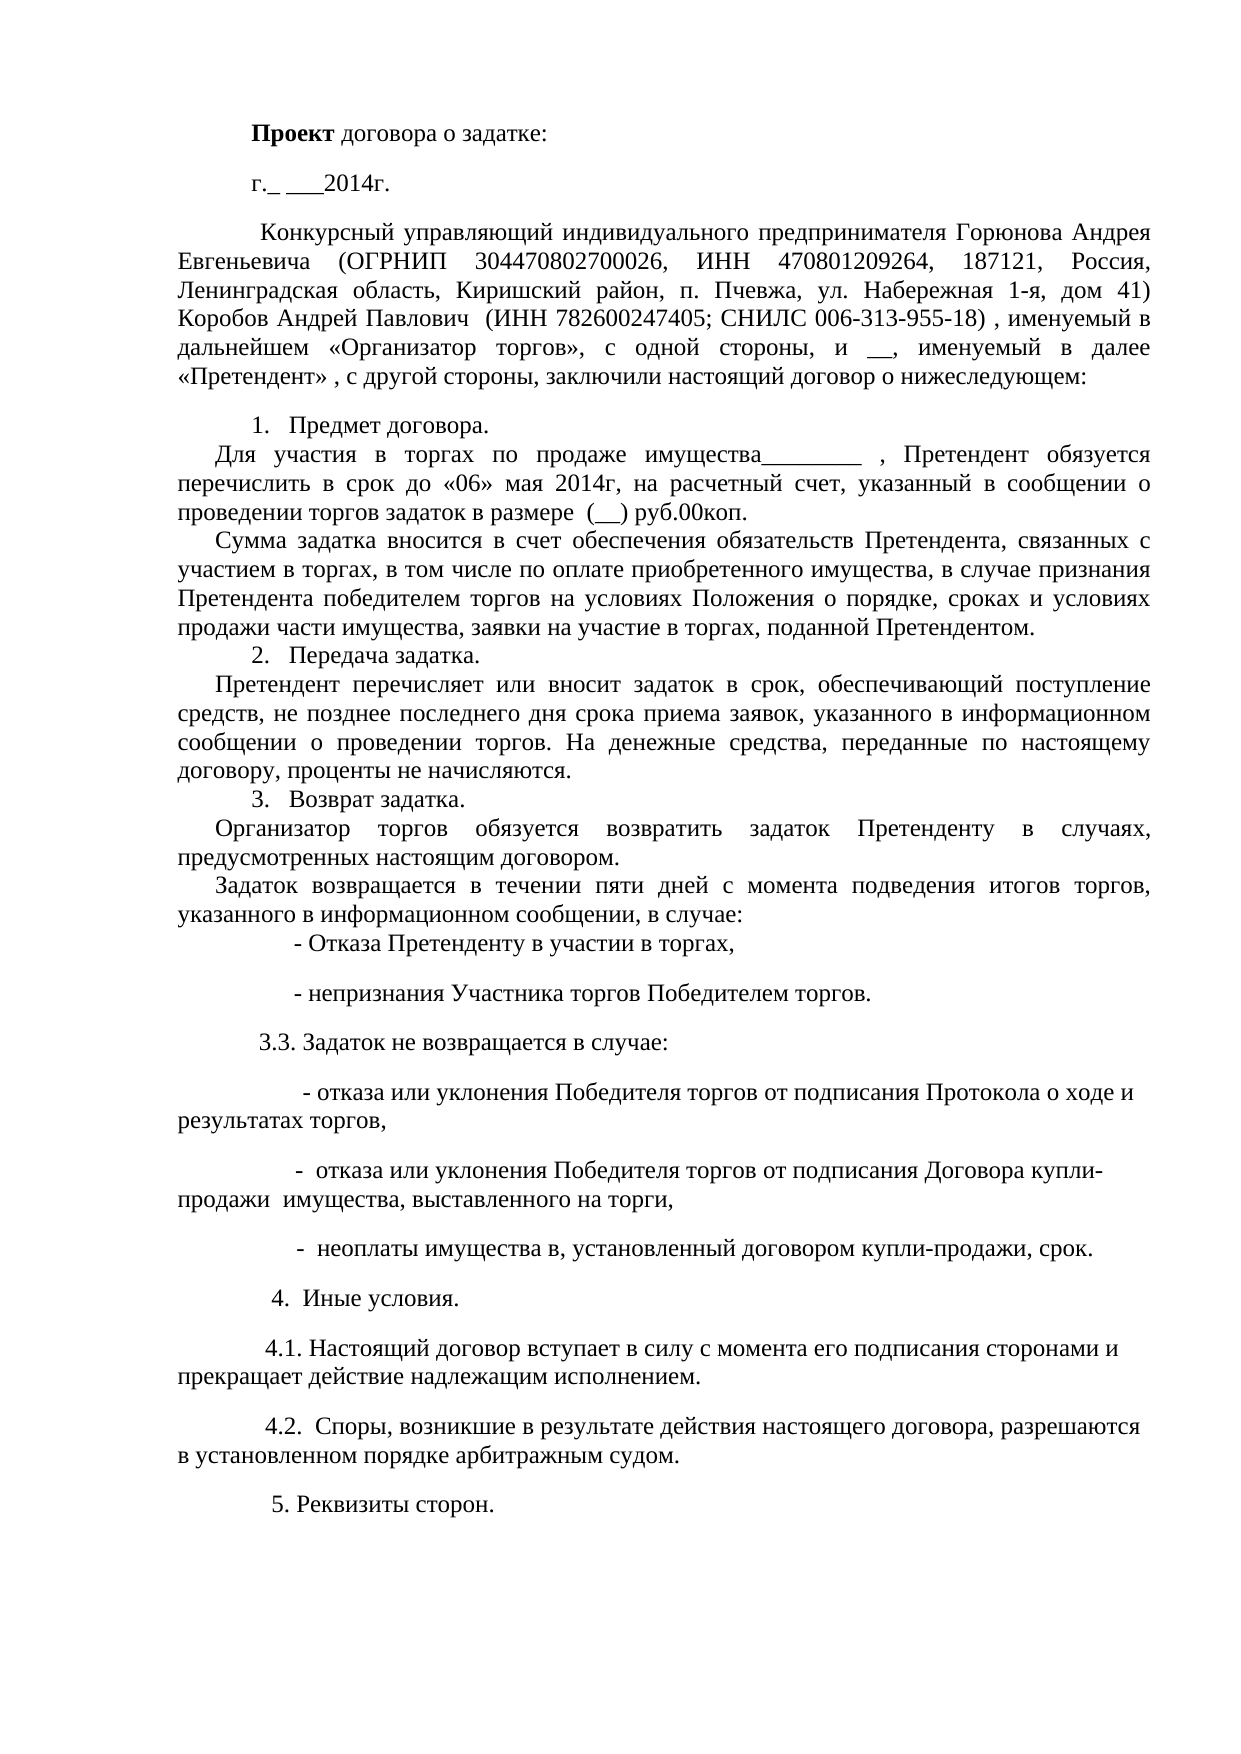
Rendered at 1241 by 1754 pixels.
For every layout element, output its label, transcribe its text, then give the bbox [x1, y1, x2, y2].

text Конкурсный управляющий индивидуального предпринимателя Горюнова Андрея Евгеньевича (ОГРНИП 304470802700026, ИНН 470801209264, 187121, Россия, Ленинградская область, Киришский район, п. Пчевжа, ул. Набережная 1-я, дом 41) Коробов Андрей Павлович (ИНН 782600247405; СНИЛС 006-313-955-18) , именуемый в дальнейшем «Организатор торгов», с одной стороны, и __, именуемый в далее «Претендент» , с другой стороны, заключили настоящий договор о нижеследующем: [177, 217, 1152, 390]
text - Отказа Претенденту в участии в торгах, [293, 928, 1152, 957]
text 4.2. Споры, возникшие в результате действия настоящего договора, разрешаются в установленном порядке арбитражным судом. [177, 1411, 1152, 1468]
text 5. Реквизиты сторон. [177, 1489, 1152, 1518]
list Передача задатка. [251, 641, 1152, 669]
text 4. Иные условия. [177, 1283, 1152, 1312]
list Претендент перечисляет или вносит задаток в срок, обеспечивающий поступление средств, не позднее последнего дня срока приема заявок, указанного в информационном сообщении о проведении торгов. На денежные средства, переданные по настоящему договору, проценты не начисляются. [177, 669, 1152, 784]
text - отказа или уклонения Победителя торгов от подписания Договора купли-продажи имущества, выставленного на торги, [177, 1155, 1152, 1213]
text г._ ___2014г. [177, 168, 1152, 196]
list Для участия в торгах по продаже имущества________ , Претендент обязуется перечислить в срок до «06» мая 2014г, на расчетный счет, указанный в сообщении о проведении торгов задаток в размере (__) руб.00коп. [177, 439, 1152, 526]
text - неоплаты имущества в, установленный договором купли-продажи, срок. [177, 1233, 1152, 1262]
text - непризнания Участника торгов Победителем торгов. [293, 978, 1152, 1006]
list Задаток возвращается в течении пяти дней с момента подведения итогов торгов, указанного в информационном сообщении, в случае: [177, 871, 1152, 928]
list Организатор торгов обязуется возвратить задаток Претенденту в случаях, предусмотренных настоящим договором. [177, 813, 1152, 871]
text 3.3. Задаток не возвращается в случае: [177, 1027, 1152, 1056]
text Проект договора о задатке: [177, 118, 1152, 147]
list Возврат задатка. [251, 784, 1152, 813]
list Сумма задатка вносится в счет обеспечения обязательств Претендента, связанных с участием в торгах, в том числе по оплате приобретенного имущества, в случае признания Претендента победителем торгов на условиях Положения о порядке, сроках и условиях продажи части имущества, заявки на участие в торгах, поданной Претендентом. [177, 526, 1152, 641]
text - отказа или уклонения Победителя торгов от подписания Протокола о ходе и результатах торгов, [177, 1077, 1152, 1134]
list Предмет договора. [251, 411, 1152, 439]
text 4.1. Настоящий договор вступает в силу с момента его подписания сторонами и прекращает действие надлежащим исполнением. [177, 1333, 1152, 1390]
